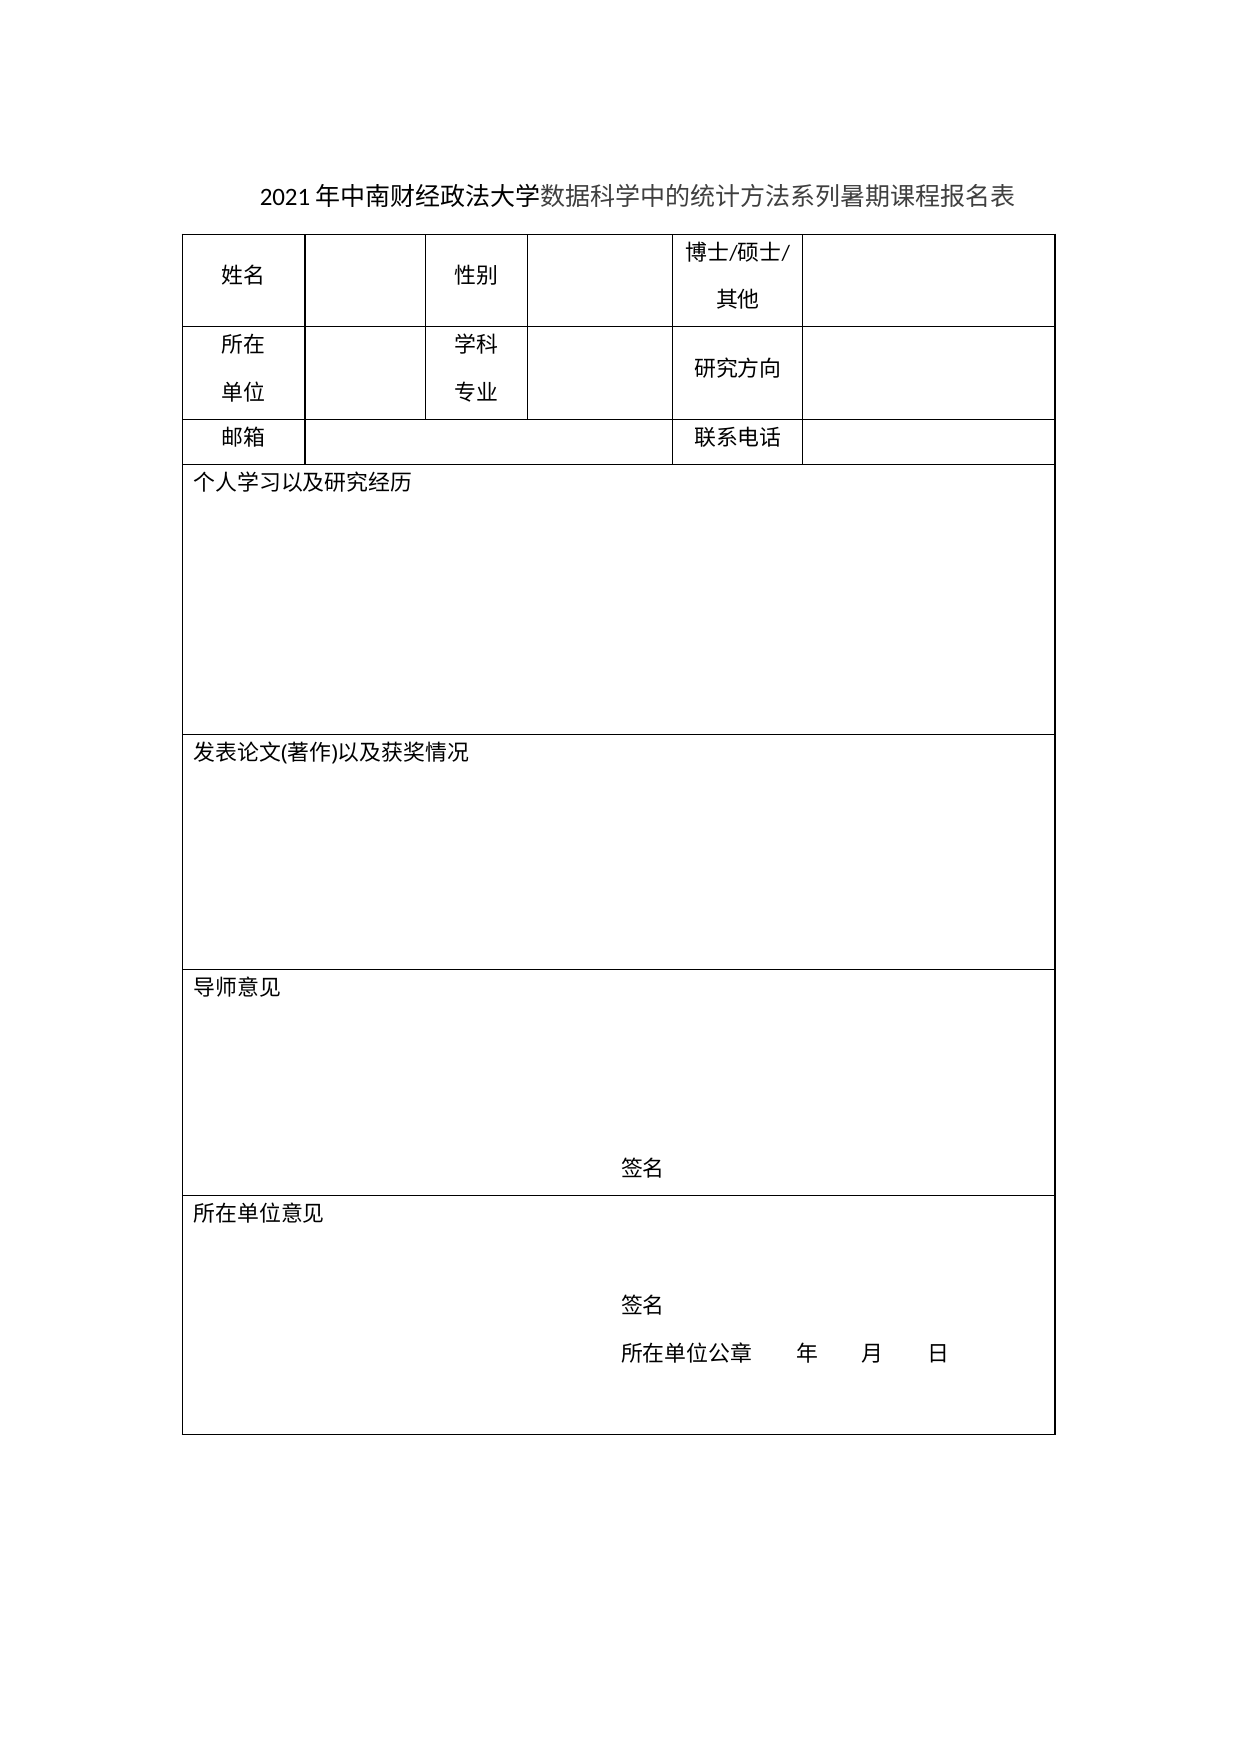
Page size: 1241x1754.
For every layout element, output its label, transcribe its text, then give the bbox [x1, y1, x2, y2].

table_cell 发表论文(著作)以及获奖情况 [183, 735, 1054, 968]
table_header [528, 235, 672, 326]
table_cell [803, 420, 1054, 464]
table_cell 导师意见 签名 [183, 970, 1054, 1195]
table_cell [803, 327, 1054, 419]
table_cell 所在 单位 [183, 327, 304, 419]
table_cell 联系电话 [673, 420, 802, 464]
table_cell 学科 专业 [426, 327, 527, 419]
table_header 博士/硕士/其他 [673, 235, 802, 326]
table_cell 邮箱 [183, 420, 304, 464]
table_header 姓名 [183, 235, 304, 326]
text 2021年中南财经政法大学数据科学中的统计方法系列暑期课程报名表 [187, 162, 1015, 227]
table_cell [306, 327, 425, 419]
table_cell 个人学习以及研究经历 [183, 465, 1054, 734]
table_header 性别 [426, 235, 527, 326]
table_cell 所在单位意见 签名 所在单位公章 年 月 日 [183, 1196, 1054, 1434]
table_header [306, 235, 425, 326]
table_cell [528, 327, 672, 419]
table_cell 研究方向 [673, 327, 802, 419]
table_cell [306, 420, 672, 464]
table_header [803, 235, 1054, 326]
